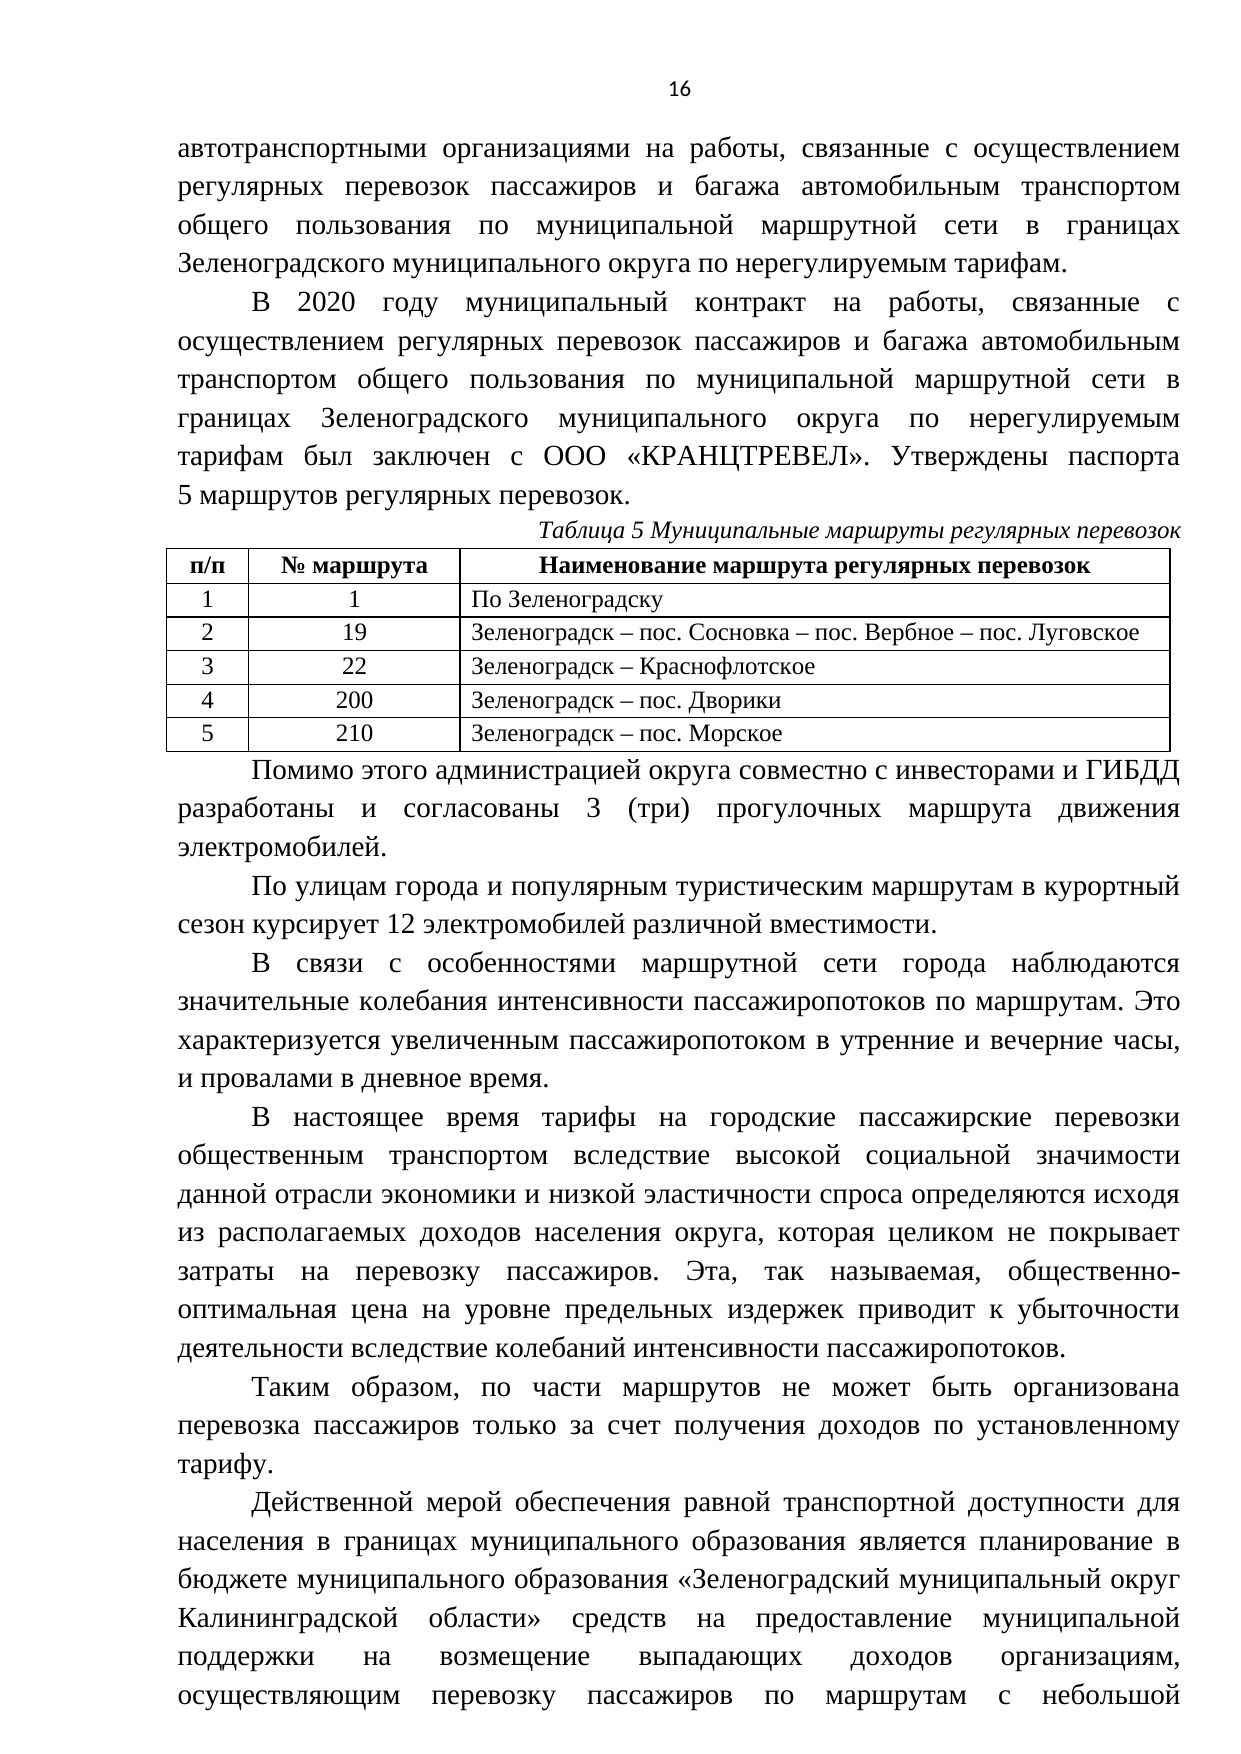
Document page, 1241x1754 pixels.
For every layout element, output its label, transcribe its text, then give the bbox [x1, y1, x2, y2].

table_cell 210 [249, 718, 459, 751]
table_header Наименование маршрута регулярных перевозок [461, 549, 1169, 583]
text Таблица 5 Муниципальные маршруты регулярных перевозок [177, 515, 1181, 544]
table_cell 4 [167, 685, 248, 717]
table_cell 22 [249, 651, 459, 684]
table_cell 2 [167, 618, 248, 650]
text В настоящее время тарифы на городские пассажирские перевозки общественным транспортом вследствие высокой социальной значимости данной отрасли экономики и низкой эластичности спроса определяются исходя из располагаемых доходов населения округа, которая целиком не покрывает затраты на перевозку пассажиров. Эта, так называемая, общественно-оптимальная цена на уровне предельных издержек приводит к убыточности деятельности вследствие колебаний интенсивности пассажиропотоков. [177, 1099, 1181, 1364]
table_cell 5 [167, 718, 248, 751]
table_cell 200 [249, 685, 459, 717]
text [177, 1484, 1181, 1711]
table_header № маршрута [249, 549, 459, 583]
text Помимо этого администрацией округа совместно с инвесторами и ГИБДД разработаны и согласованы 3 (три) прогулочных маршрута движения электромобилей. [177, 752, 1181, 863]
table_cell Зеленоградск – пос. Дворики [461, 685, 1169, 717]
text Таким образом, по части маршрутов не может быть организована перевозка пассажиров только за счет получения доходов по установленному тарифу. [177, 1369, 1181, 1479]
table_cell 19 [249, 618, 459, 650]
table_cell Зеленоградск – пос. Сосновка – пос. Вербное – пос. Луговское [461, 618, 1169, 650]
table_header п/п [167, 549, 248, 583]
text В связи с особенностями маршрутной сети города наблюдаются значительные колебания интенсивности пассажиропотоков по маршрутам. Это характеризуется увеличенным пассажиропотоком в утренние и вечерние часы, и провалами в дневное время. [177, 945, 1181, 1094]
table_cell 1 [167, 584, 248, 616]
table_cell По Зеленоградску [461, 584, 1169, 616]
table_cell Зеленоградск – Краснофлотское [461, 651, 1169, 684]
table_cell 3 [167, 651, 248, 684]
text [177, 130, 1181, 279]
table_cell Зеленоградск – пос. Морское [461, 718, 1169, 751]
text В 2020 году муниципальный контракт на работы, связанные с осуществлением регулярных перевозок пассажиров и багажа автомобильным транспортом общего пользования по муниципальной маршрутной сети в границах Зеленоградского муниципального округа по нерегулируемым тарифам был заключен с ООО «КРАНЦТРЕВЕЛ». Утверждены паспорта 5 маршрутов регулярных перевозок. [177, 284, 1181, 510]
table_cell 1 [249, 584, 459, 616]
text По улицам города и популярным туристическим маршрутам в курортный сезон курсирует 12 электромобилей различной вместимости. [177, 868, 1181, 940]
